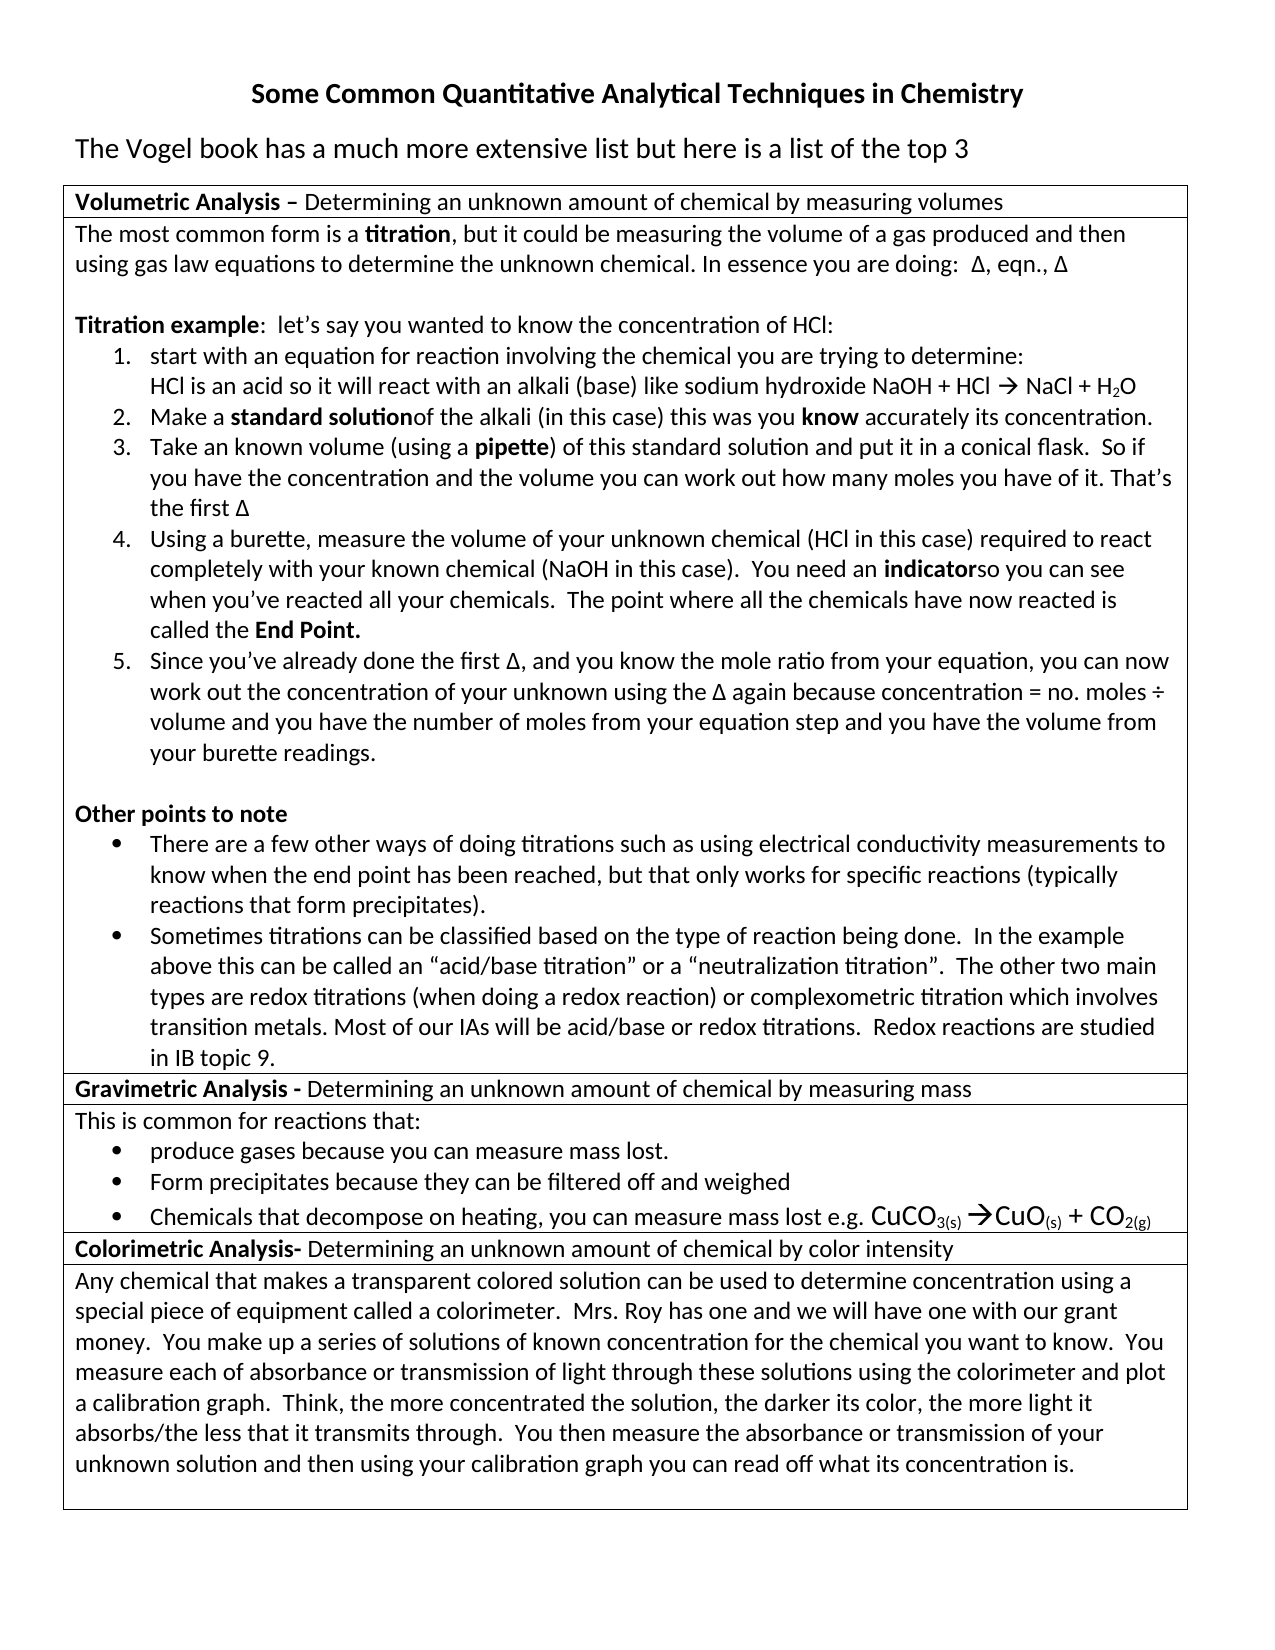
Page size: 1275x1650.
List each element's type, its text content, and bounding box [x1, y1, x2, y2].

table_header Volumetric Analysis – Determining an unknown amount of chemical by measuring volumes [64, 186, 1187, 217]
table_cell This is common for reactions that: produce gases because you can measure mass lost. Form precipitates because they can be filtered off and weighed Chemicals that decompose on heating, you can measure mass lost e.g. CuCO3(s) CuO(s) + CO2(g) [64, 1105, 1187, 1232]
table_cell The most common form is a titration, but it could be measuring the volume of a gas produced and then using gas law equations to determine the unknown chemical. In essence you are doing: Δ, eqn., Δ Titration example: let’s say you wanted to know the concentration of HCl: start with an equation for reaction involving the chemical you are trying to determine: HCl is an acid so it will react with an alkali (base) like sodium hydroxide NaOH + HCl NaCl + H2O Make a standard solutionof the alkali (in this case) this was you know accurately its concentration. Take an known volume (using a pipette) of this standard solution and put it in a conical flask. So if you have the concentration and the volume you can work out how many moles you have of it. That’s the first Δ Using a burette, measure the volume of your unknown chemical (HCl in this case) required to react completely with your known chemical (NaOH in this case). You need an indicatorso you can see when you’ve reacted all your chemicals. The point where all the chemicals have now reacted is called the End Point. Since you’ve already done the first Δ, and you know the mole ratio from your equation, you can now work out the concentration of your unknown using the Δ again because concentration = no. moles ÷ volume and you have the number of moles from your equation step and you have the volume from your burette readings. Other points to note There are a few other ways of doing titrations such as using electrical conductivity measurements to know when the end point has been reached, but that only works for specific reactions (typically reactions that form precipitates). Sometimes titrations can be classified based on the type of reaction being done. In the example above this can be called an “acid/base titration” or a “neutralization titration”. The other two main types are redox titrations (when doing a redox reaction) or complexometric titration which involves transition metals. Most of our IAs will be acid/base or redox titrations. Redox reactions are studied in IB topic 9. [64, 218, 1187, 1072]
text The Vogel book has a much more extensive list but here is a list of the top 3 [75, 130, 1200, 166]
text Some Common Quantitative Analytical Techniques in Chemistry [75, 75, 1200, 111]
table_cell Gravimetric Analysis - Determining an unknown amount of chemical by measuring mass [64, 1074, 1187, 1104]
table_cell Colorimetric Analysis- Determining an unknown amount of chemical by color intensity [64, 1233, 1187, 1264]
table_cell Any chemical that makes a transparent colored solution can be used to determine concentration using a special piece of equipment called a colorimeter. Mrs. Roy has one and we will have one with our grant money. You make up a series of solutions of known concentration for the chemical you want to know. You measure each of absorbance or transmission of light through these solutions using the colorimeter and plot a calibration graph. Think, the more concentrated the solution, the darker its color, the more light it absorbs/the less that it transmits through. You then measure the absorbance or transmission of your unknown solution and then using your calibration graph you can read off what its concentration is. [64, 1265, 1187, 1509]
